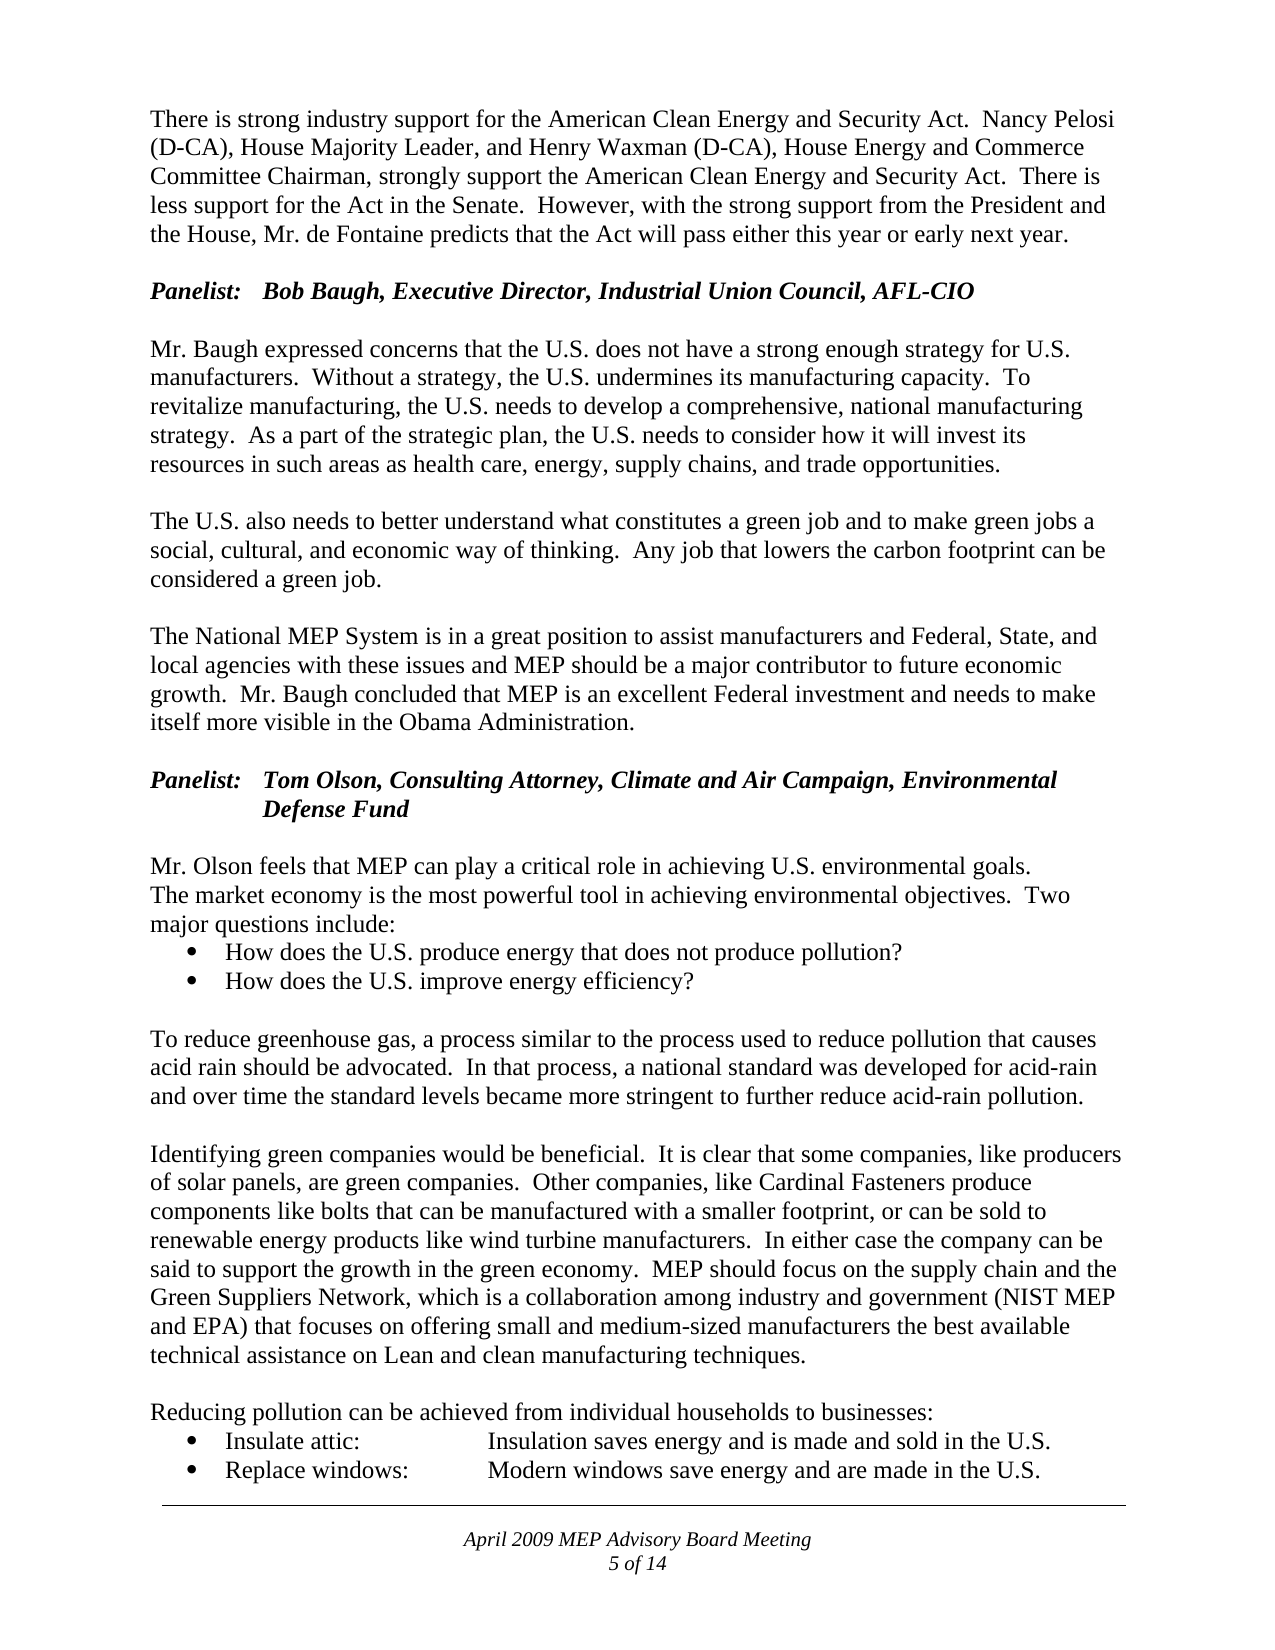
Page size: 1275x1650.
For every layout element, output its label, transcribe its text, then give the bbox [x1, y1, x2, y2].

text Mr. Olson feels that MEP can play a critical role in achieving U.S. environmental goals. [150, 851, 1125, 880]
text The National MEP System is in a great position to assist manufacturers and Federal, State, and local agencies with these issues and MEP should be a major contributor to future economic growth. Mr. Baugh concluded that MEP is an excellent Federal investment and needs to make itself more visible in the Obama Administration. [150, 621, 1125, 736]
subtitle Panelist: Bob Baugh, Executive Director, Industrial Union Council, AFL-CIO [150, 276, 1125, 305]
text Mr. Baugh expressed concerns that the U.S. does not have a strong enough strategy for U.S. manufacturers. Without a strategy, the U.S. undermines its manufacturing capacity. To revitalize manufacturing, the U.S. needs to develop a comprehensive, national manufacturing strategy. As a part of the strategic plan, the U.S. needs to consider how it will invest its resources in such areas as health care, energy, supply chains, and trade opportunities. [150, 334, 1125, 477]
text The U.S. also needs to better understand what constitutes a green job and to make green jobs a social, cultural, and economic way of thinking. Any job that lowers the carbon footprint can be considered a green job. [150, 506, 1125, 592]
list How does the U.S. produce energy that does not produce pollution? [187, 937, 1125, 966]
text To reduce greenhouse gas, a process similar to the process used to reduce pollution that causes acid rain should be advocated. In that process, a national standard was developed for acid-rain and over time the standard levels became more stringent to further reduce acid-rain pollution. [150, 1024, 1125, 1110]
list Insulate attic: Insulation saves energy and is made and sold in the U.S. [187, 1426, 1125, 1455]
list Replace windows: Modern windows save energy and are made in the U.S. [187, 1455, 1125, 1484]
text Panelist: Tom Olson, Consulting Attorney, Climate and Air Campaign, Environmental Defense Fund [150, 765, 1125, 822]
text Reducing pollution can be achieved from individual households to businesses: [150, 1397, 1125, 1426]
list How does the U.S. improve energy efficiency? [187, 966, 1125, 995]
text The market economy is the most powerful tool in achieving environmental objectives. Two major questions include: [150, 880, 1125, 937]
text Identifying green companies would be beneficial. It is clear that some companies, like producers of solar panels, are green companies. Other companies, like Cardinal Fasteners produce components like bolts that can be manufactured with a smaller footprint, or can be sold to renewable energy products like wind turbine manufacturers. In either case the company can be said to support the growth in the green economy. MEP should focus on the supply chain and the Green Suppliers Network, which is a collaboration among industry and government (NIST MEP and EPA) that focuses on offering small and medium-sized manufacturers the best available technical assistance on Lean and clean manufacturing techniques. [150, 1139, 1125, 1369]
text There is strong industry support for the American Clean Energy and Security Act. Nancy Pelosi (D-CA), House Majority Leader, and Henry Waxman (D-CA), House Energy and Commerce Committee Chairman, strongly support the American Clean Energy and Security Act. There is less support for the Act in the Senate. However, with the strong support from the President and the House, Mr. de Fontaine predicts that the Act will pass either this year or early next year. [150, 104, 1125, 247]
